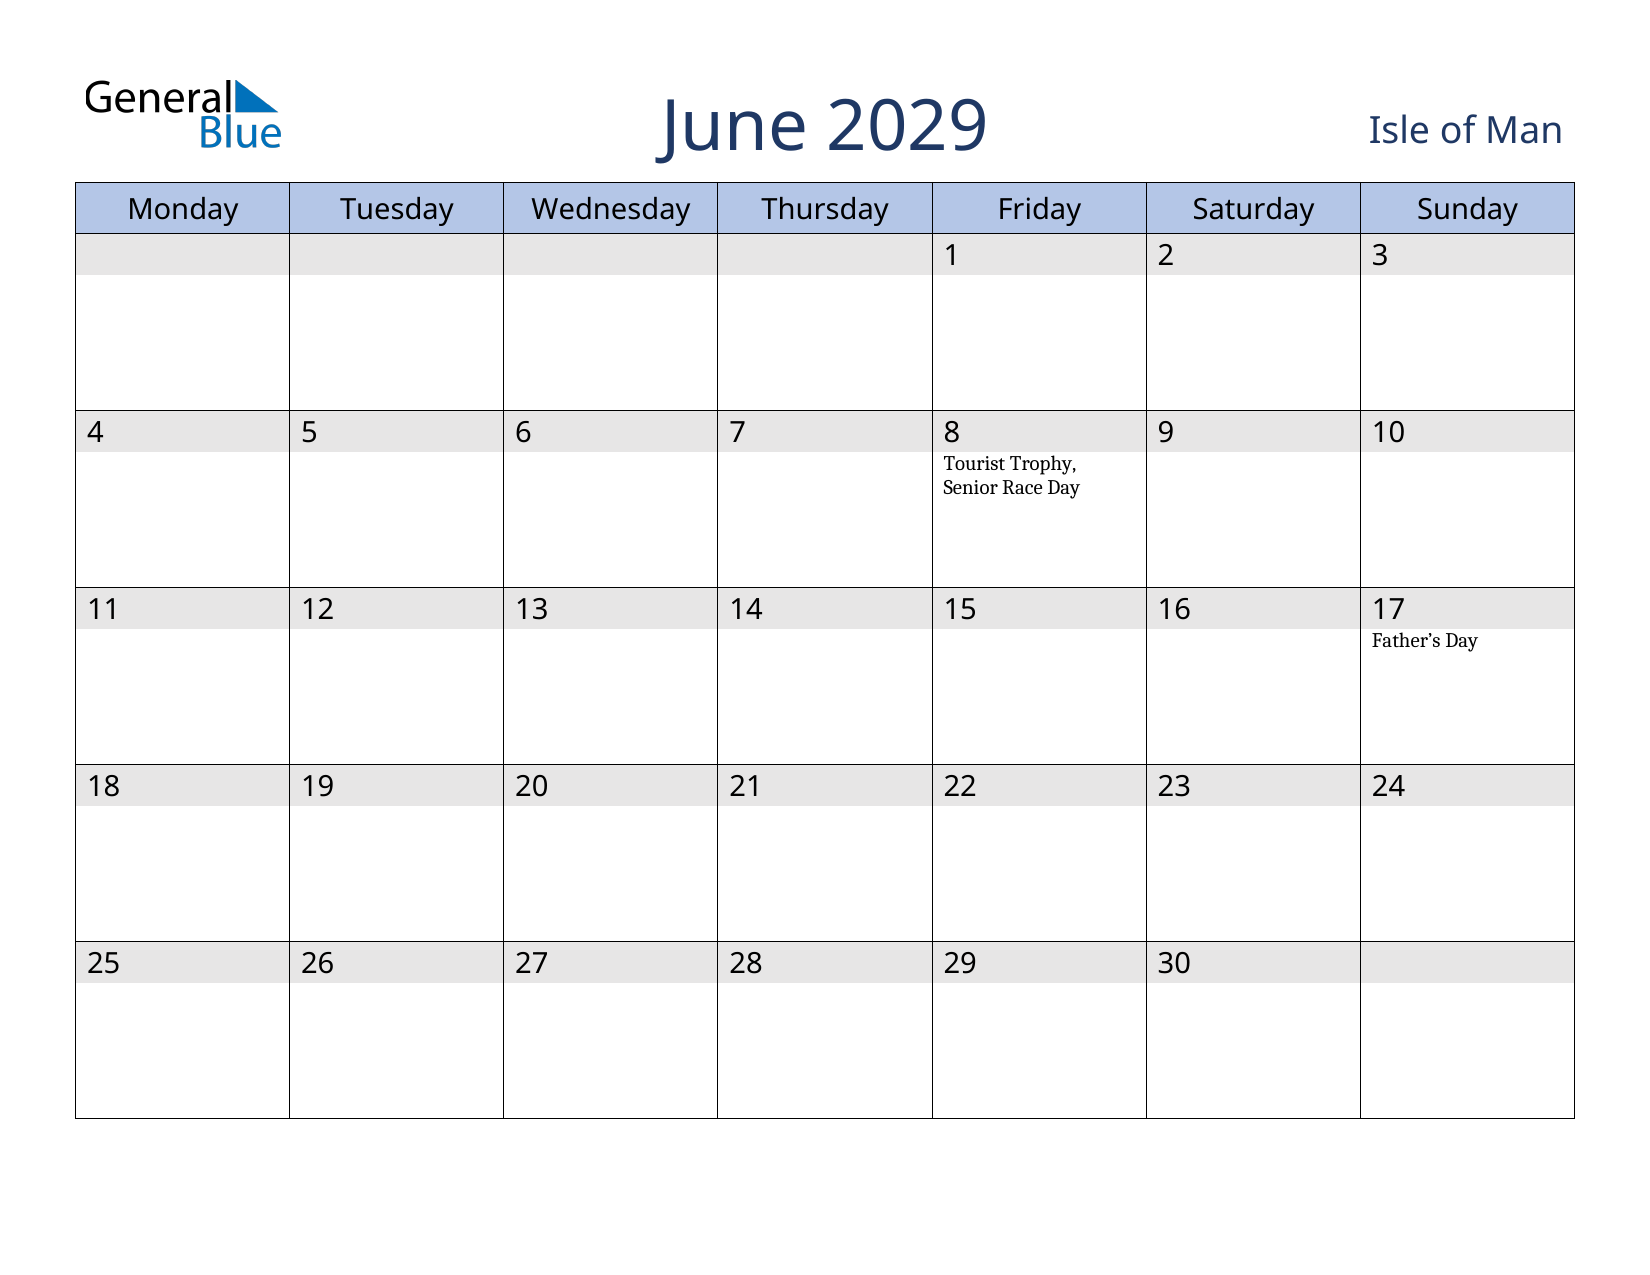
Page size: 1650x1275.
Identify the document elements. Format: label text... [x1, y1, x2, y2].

table_cell 5 [290, 411, 503, 452]
table_cell 19 [290, 765, 503, 806]
table_cell [718, 983, 932, 1118]
table_cell [290, 806, 503, 941]
table_cell [504, 275, 717, 410]
table_cell 22 [933, 765, 1146, 806]
table_cell 16 [1147, 588, 1360, 629]
table_header June 2029 [504, 75, 1146, 182]
table_cell [76, 629, 289, 764]
table_cell 12 [290, 588, 503, 629]
table_cell 14 [718, 588, 932, 629]
table_cell 8 [933, 411, 1146, 452]
table_cell [718, 806, 932, 941]
table_cell 20 [504, 765, 717, 806]
table_cell [1361, 275, 1574, 410]
table_cell [1361, 942, 1574, 983]
table_header [76, 75, 503, 182]
table_cell [718, 234, 932, 275]
table_cell [1147, 275, 1360, 410]
table_cell [718, 275, 932, 410]
table_cell 30 [1147, 942, 1360, 983]
table_cell [1147, 983, 1360, 1118]
table_cell [1361, 806, 1574, 941]
table_cell [290, 629, 503, 764]
table_cell [504, 234, 717, 275]
table_cell 15 [933, 588, 1146, 629]
table_cell [290, 983, 503, 1118]
table_cell [718, 629, 932, 764]
table_cell [290, 234, 503, 275]
table_cell Saturday [1147, 183, 1360, 233]
table_header Isle of Man [1146, 75, 1574, 182]
table_cell Wednesday [504, 183, 717, 233]
table_cell [76, 806, 289, 941]
table_cell [290, 275, 503, 410]
table_cell Tuesday [290, 183, 503, 233]
table_cell 4 [76, 411, 289, 452]
table_cell [1361, 452, 1574, 587]
table_cell [1147, 806, 1360, 941]
table_cell [1361, 983, 1574, 1118]
table_cell [933, 275, 1146, 410]
table_cell [504, 806, 717, 941]
table_cell [504, 629, 717, 764]
table_cell Tourist Trophy, Senior Race Day [933, 452, 1146, 587]
table_cell [290, 452, 503, 587]
table_cell [504, 452, 717, 587]
table_cell 18 [76, 765, 289, 806]
table_cell 17 [1361, 588, 1574, 629]
table_cell 3 [1361, 234, 1574, 275]
table_cell [933, 629, 1146, 764]
table_cell 11 [76, 588, 289, 629]
picture [86, 80, 281, 148]
table_cell 10 [1361, 411, 1574, 452]
table_cell 21 [718, 765, 932, 806]
table_cell 29 [933, 942, 1146, 983]
table_cell Friday [933, 183, 1146, 233]
table_cell 24 [1361, 765, 1574, 806]
table_cell [1147, 629, 1360, 764]
table_cell [76, 983, 289, 1118]
table_cell 28 [718, 942, 932, 983]
table_cell [76, 234, 289, 275]
table_cell 6 [504, 411, 717, 452]
table_cell [504, 983, 717, 1118]
table_cell Sunday [1361, 183, 1574, 233]
table_cell 9 [1147, 411, 1360, 452]
table_cell [76, 452, 289, 587]
table_cell [718, 452, 932, 587]
table_cell Father’s Day [1361, 629, 1574, 764]
table_cell 13 [504, 588, 717, 629]
table_cell 2 [1147, 234, 1360, 275]
table_cell [933, 806, 1146, 941]
table_cell 27 [504, 942, 717, 983]
table_cell 7 [718, 411, 932, 452]
table_cell [76, 275, 289, 410]
table_cell Monday [76, 183, 289, 233]
table_cell [1147, 452, 1360, 587]
table_cell 1 [933, 234, 1146, 275]
table_cell 25 [76, 942, 289, 983]
table_cell 23 [1147, 765, 1360, 806]
table_cell [933, 983, 1146, 1118]
table_cell 26 [290, 942, 503, 983]
table_cell Thursday [718, 183, 932, 233]
